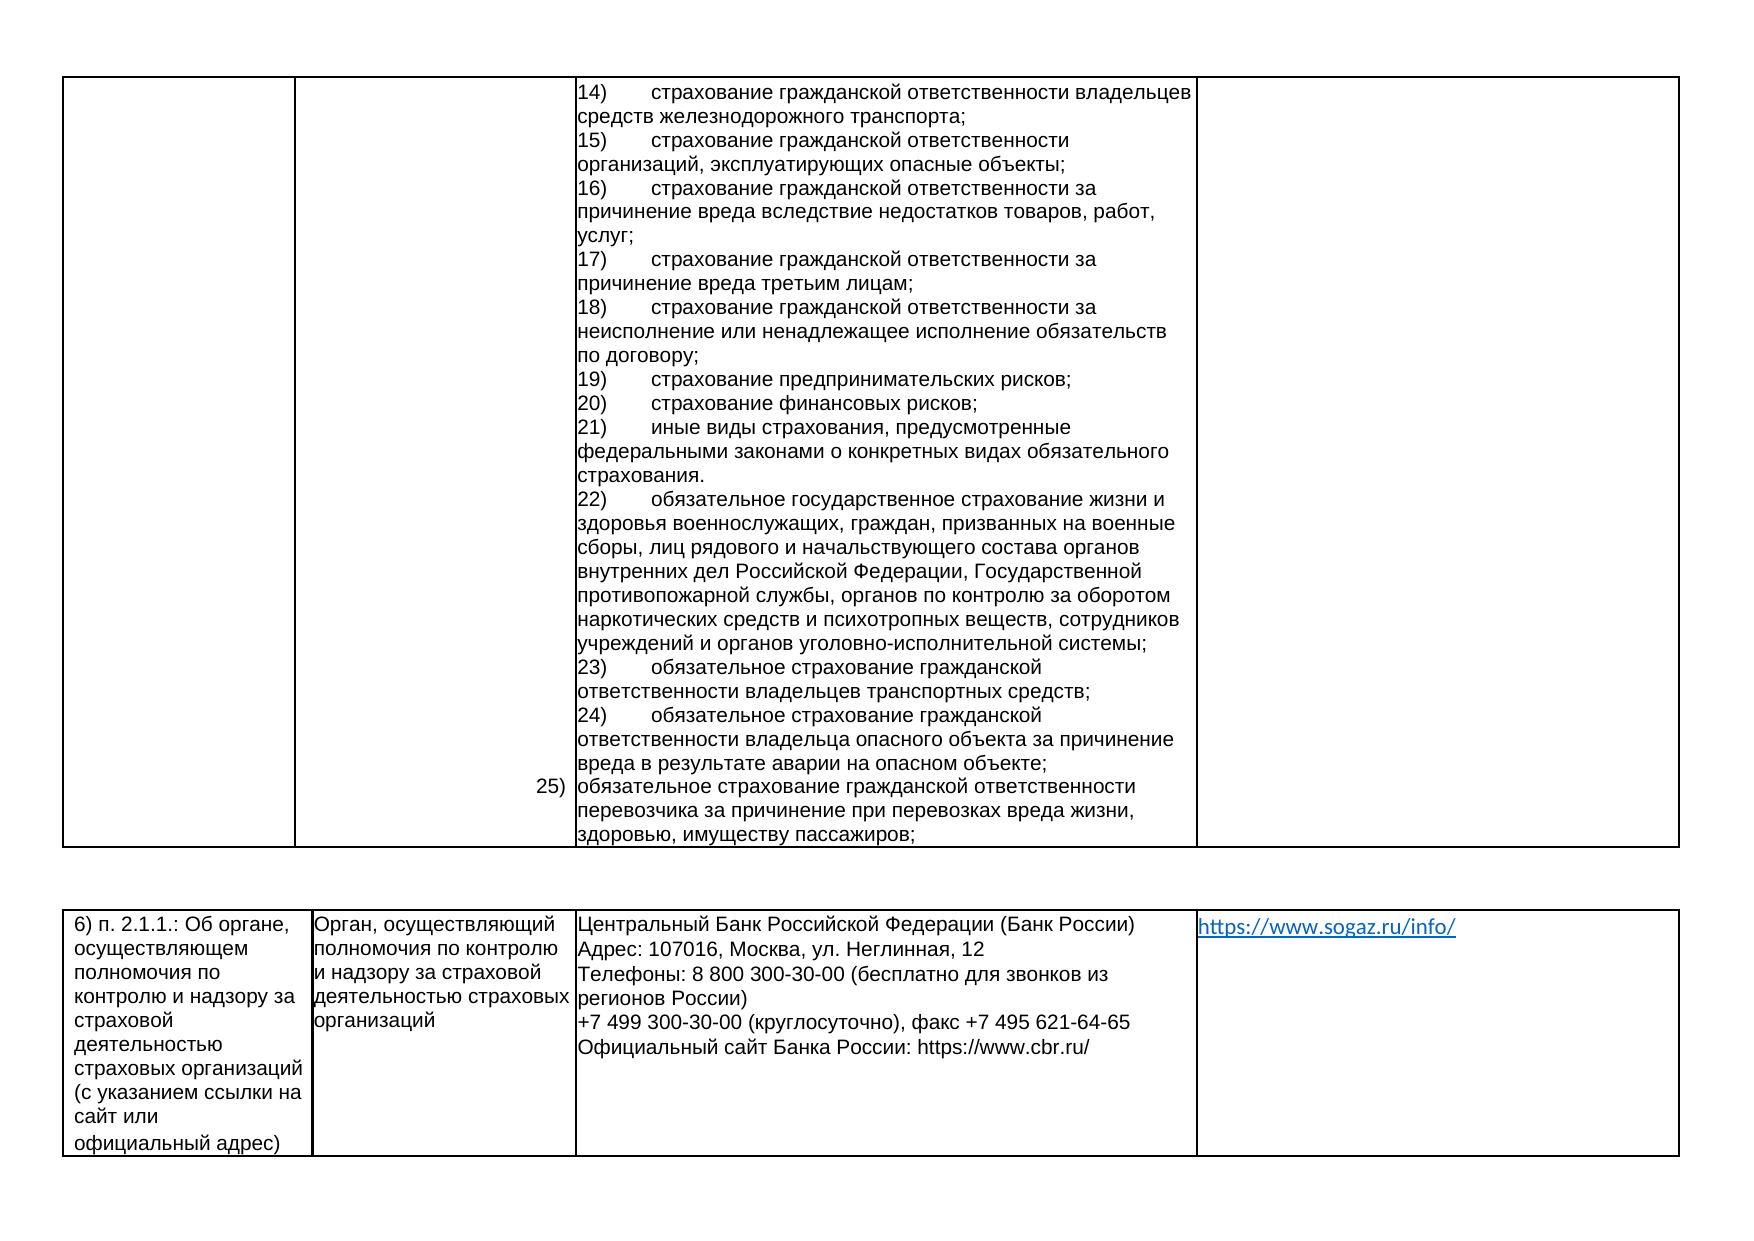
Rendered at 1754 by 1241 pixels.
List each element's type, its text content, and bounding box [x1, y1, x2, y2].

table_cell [1198, 78, 1678, 846]
table_header Центральный Банк Российской Федерации (Банк России) Адрес: 107016, Москва, ул. Неглинная, 12 Телефоны: 8 800 300-30-00 (бесплатно для звонков из регионов России) +7 499 300-30-00 (круглосуточно), факс +7 495 621-64-65 Официальный сайт Банка России: https://www.cbr.ru/ [577, 911, 1196, 1155]
table_header https://www.sogaz.ru/info/ [1198, 911, 1678, 1155]
table_header 6) п. 2.1.1.: Об органе, осуществляющем полномочия по контролю и надзору за страховой деятельностью страховых организаций (с указанием ссылки на сайт или официальный адрес) [64, 911, 311, 1155]
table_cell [64, 78, 294, 846]
table_header Орган, осуществляющий полномочия по контролю и надзору за страховой деятельностью страховых организаций [314, 911, 575, 1155]
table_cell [296, 78, 575, 846]
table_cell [577, 78, 1196, 846]
